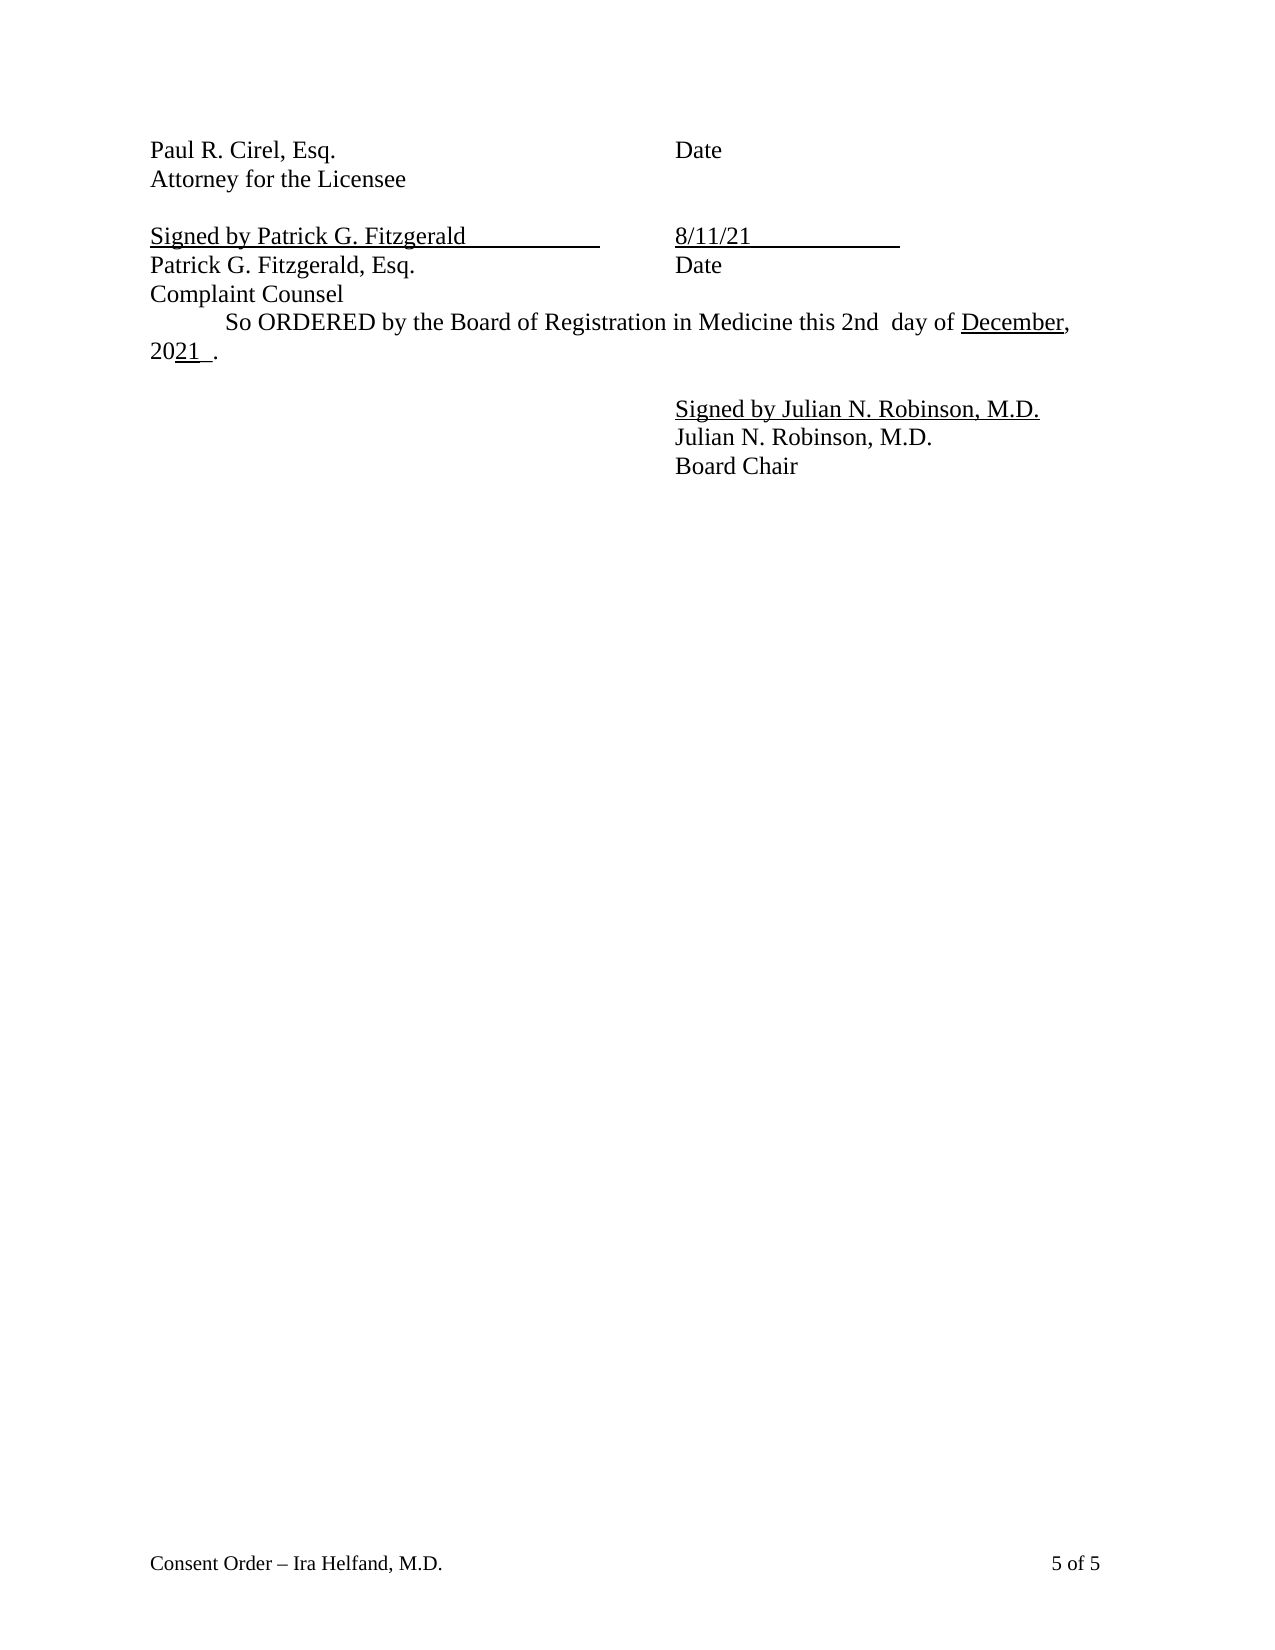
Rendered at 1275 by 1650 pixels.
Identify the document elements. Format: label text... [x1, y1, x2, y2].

text Signed by Patrick G. Fitzgerald 8/11/21 [150, 221, 1125, 250]
text Julian N. Robinson, M.D. [150, 422, 1125, 451]
text Patrick G. Fitzgerald, Esq. Date [150, 250, 1125, 279]
text So ORDERED by the Board of Registration in Medicine this 2nd day of December, 2021_. [150, 307, 1125, 365]
text Attorney for the Licensee [150, 164, 1125, 192]
text Paul R. Cirel, Esq. Date [150, 135, 1125, 164]
text Complaint Counsel [150, 279, 1125, 307]
text Board Chair [150, 451, 1125, 480]
text Signed by Julian N. Robinson, M.D. [150, 394, 1125, 422]
